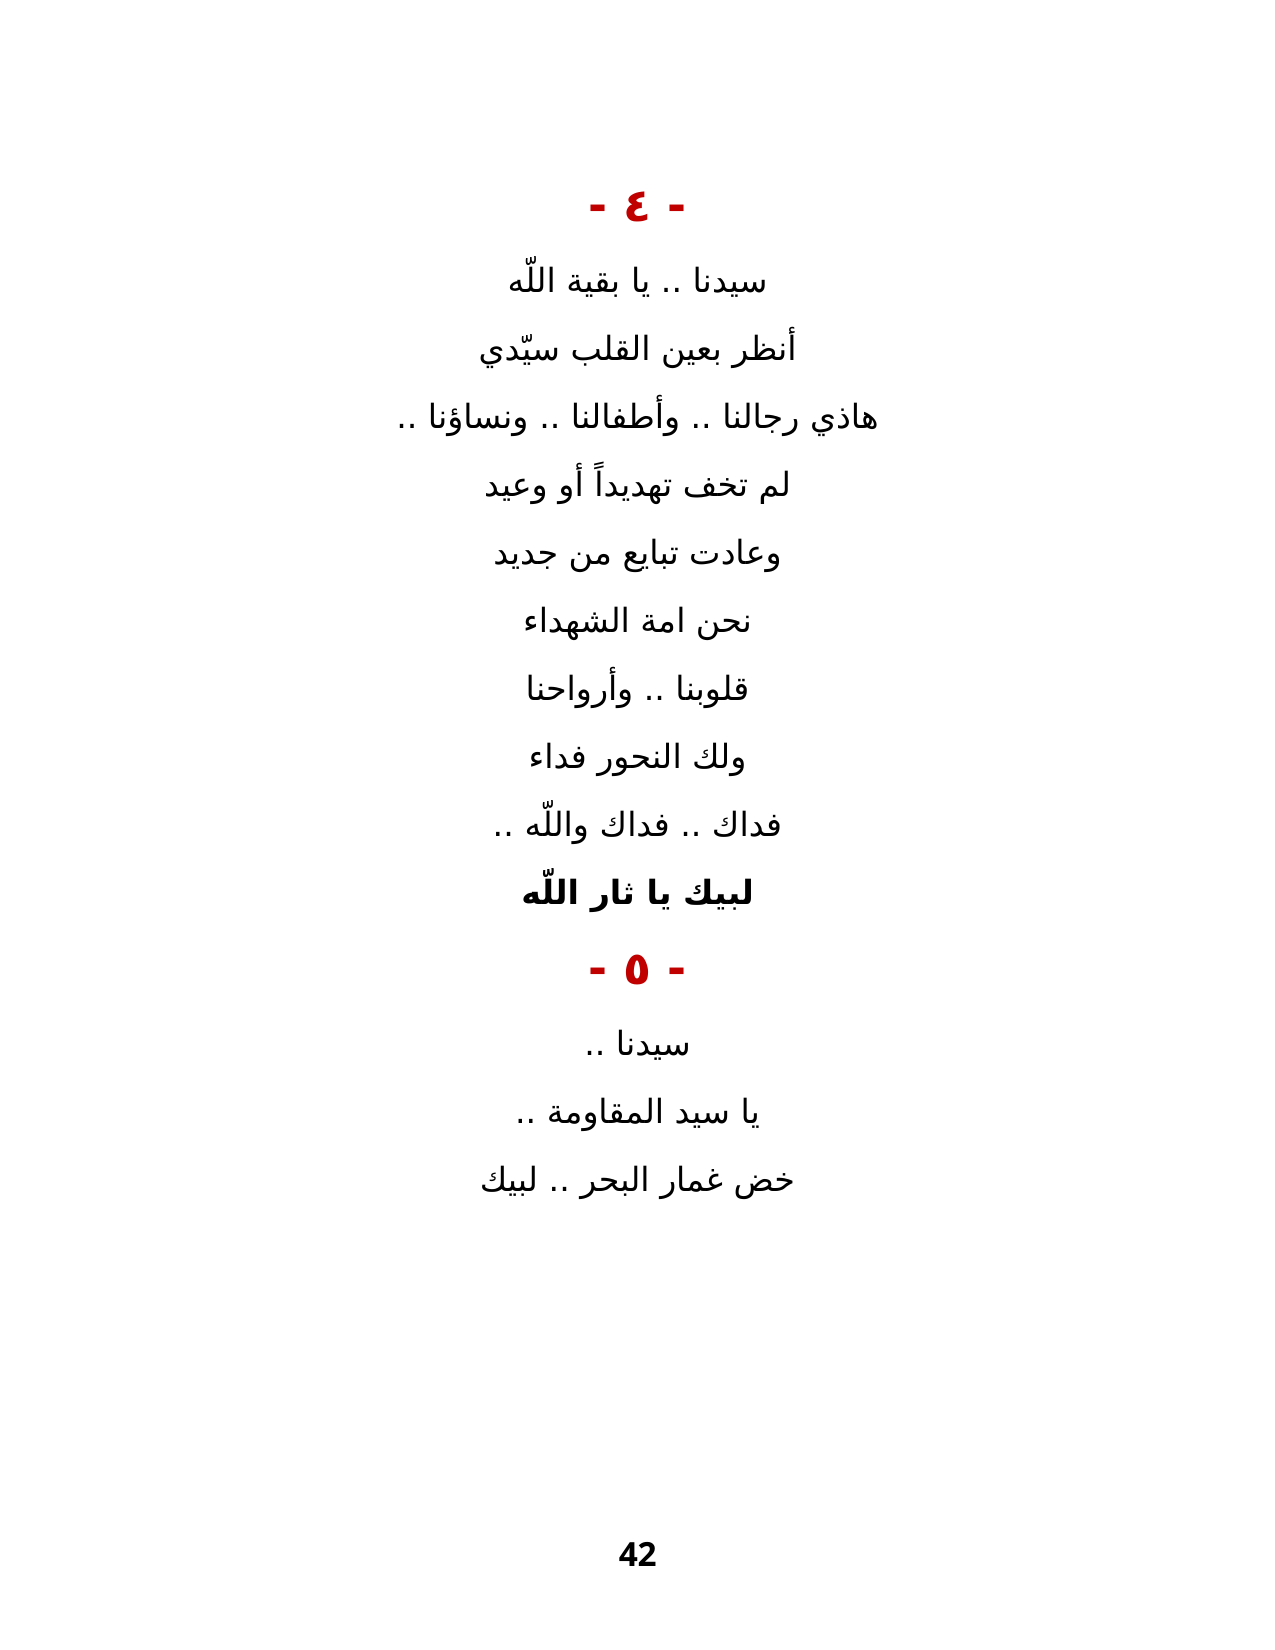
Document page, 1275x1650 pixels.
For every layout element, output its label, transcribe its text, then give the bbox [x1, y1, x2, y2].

text نحن امة الشهداء [187, 602, 1087, 641]
text يا سيد المقاومة .. [187, 1092, 1087, 1131]
text أنظر بعين القلب سيّدي [187, 330, 1087, 368]
text قلوبنا .. وأرواحنا [187, 670, 1087, 709]
text هاذي رجالنا .. وأطفالنا .. ونساؤنا .. [187, 398, 1087, 437]
text خض غمار البحر .. لبيك [187, 1160, 1087, 1199]
text سيدنا .. يا بقية اللّه [187, 262, 1087, 301]
text ولك النحور فداء [187, 738, 1087, 777]
text فداك .. فداك واللّه .. [187, 806, 1087, 845]
text لم تخف تهديداً أو وعيد [187, 466, 1087, 504]
text سيدنا .. [187, 1024, 1087, 1063]
text وعادت تبايع من جديد [187, 534, 1087, 573]
text - ٥ - [187, 942, 1087, 995]
text - ٤ - [187, 179, 1087, 232]
text لبيك يا ثار اللّه [187, 874, 1087, 913]
